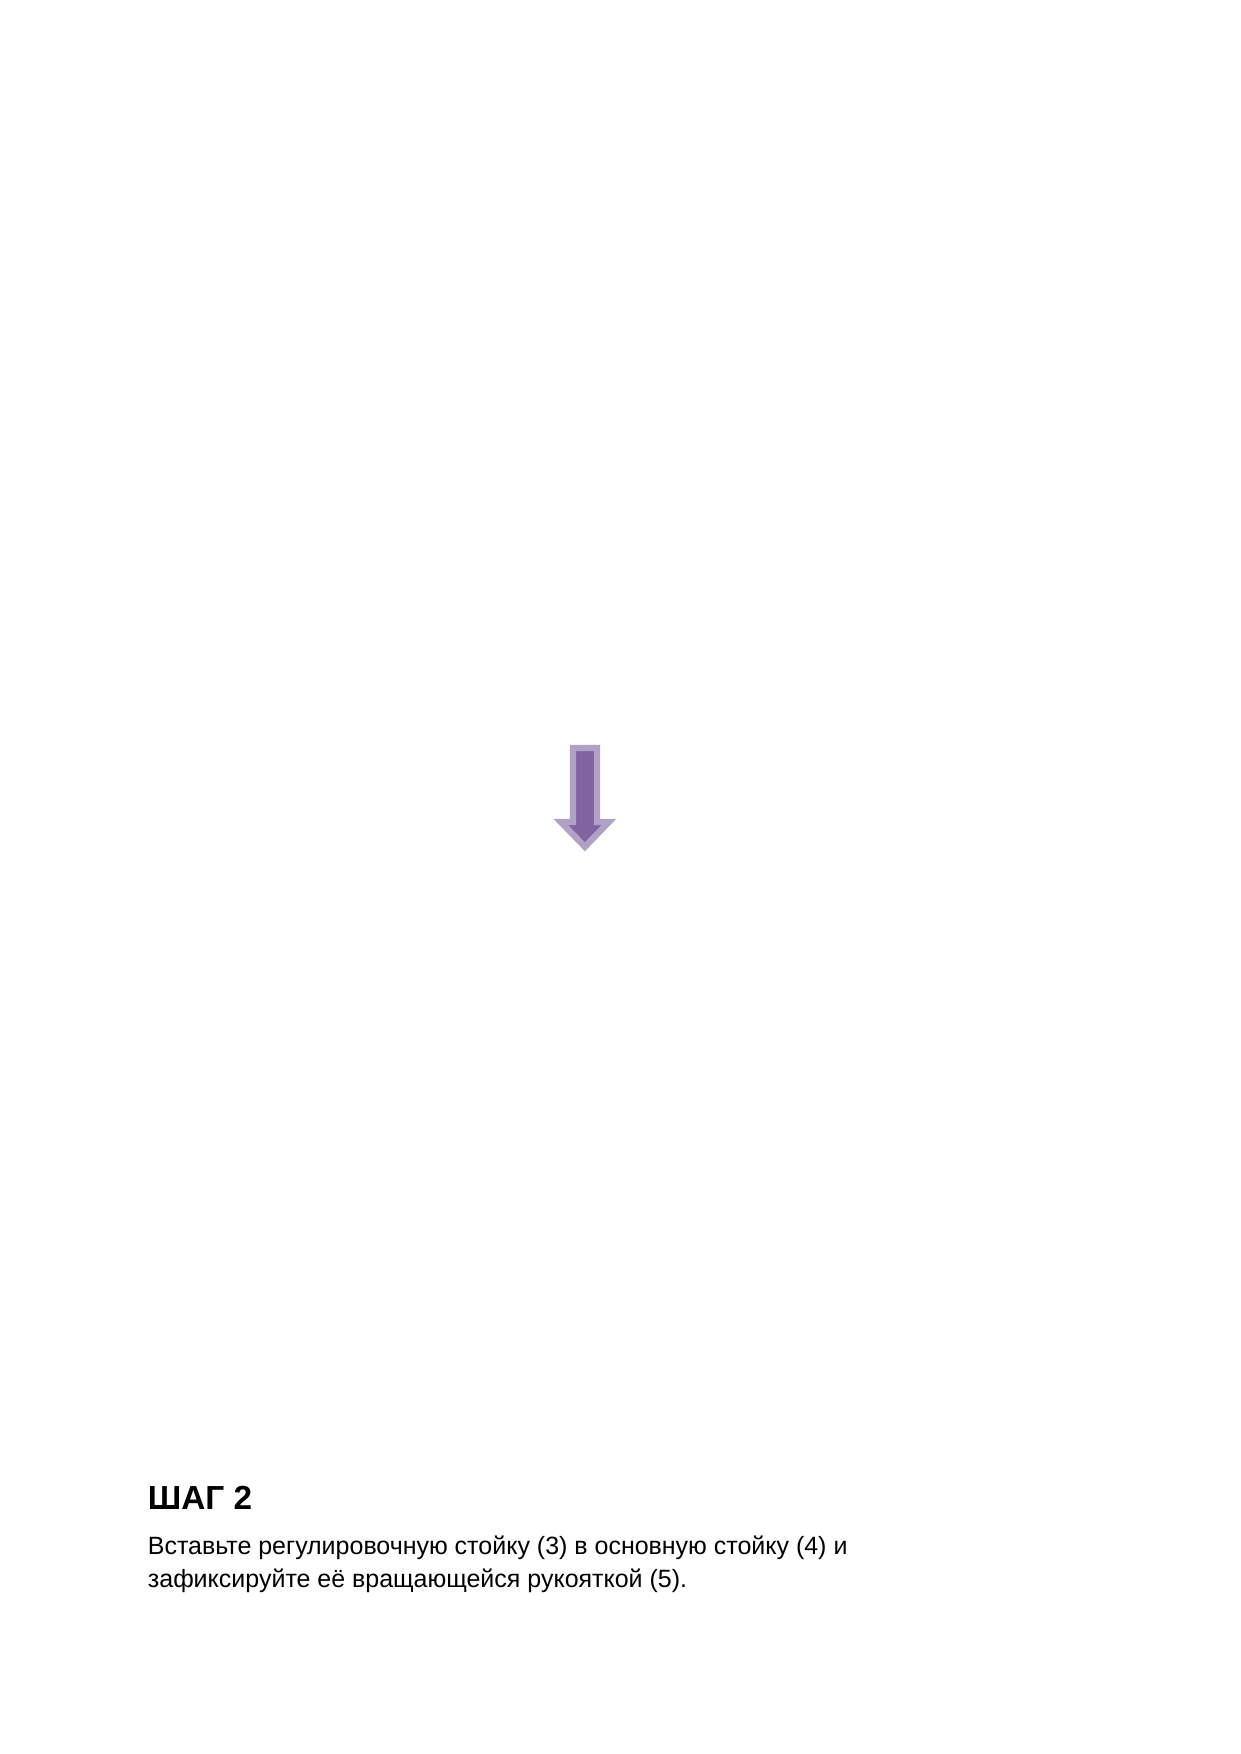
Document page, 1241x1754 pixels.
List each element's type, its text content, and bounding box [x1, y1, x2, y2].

text Вставьте регулировочную стойку (3) в основную стойку (4) и зафиксируйте её вращающейся рукояткой (5). [148, 1529, 997, 1594]
text ШАГ 2 [133, 1464, 1097, 1529]
